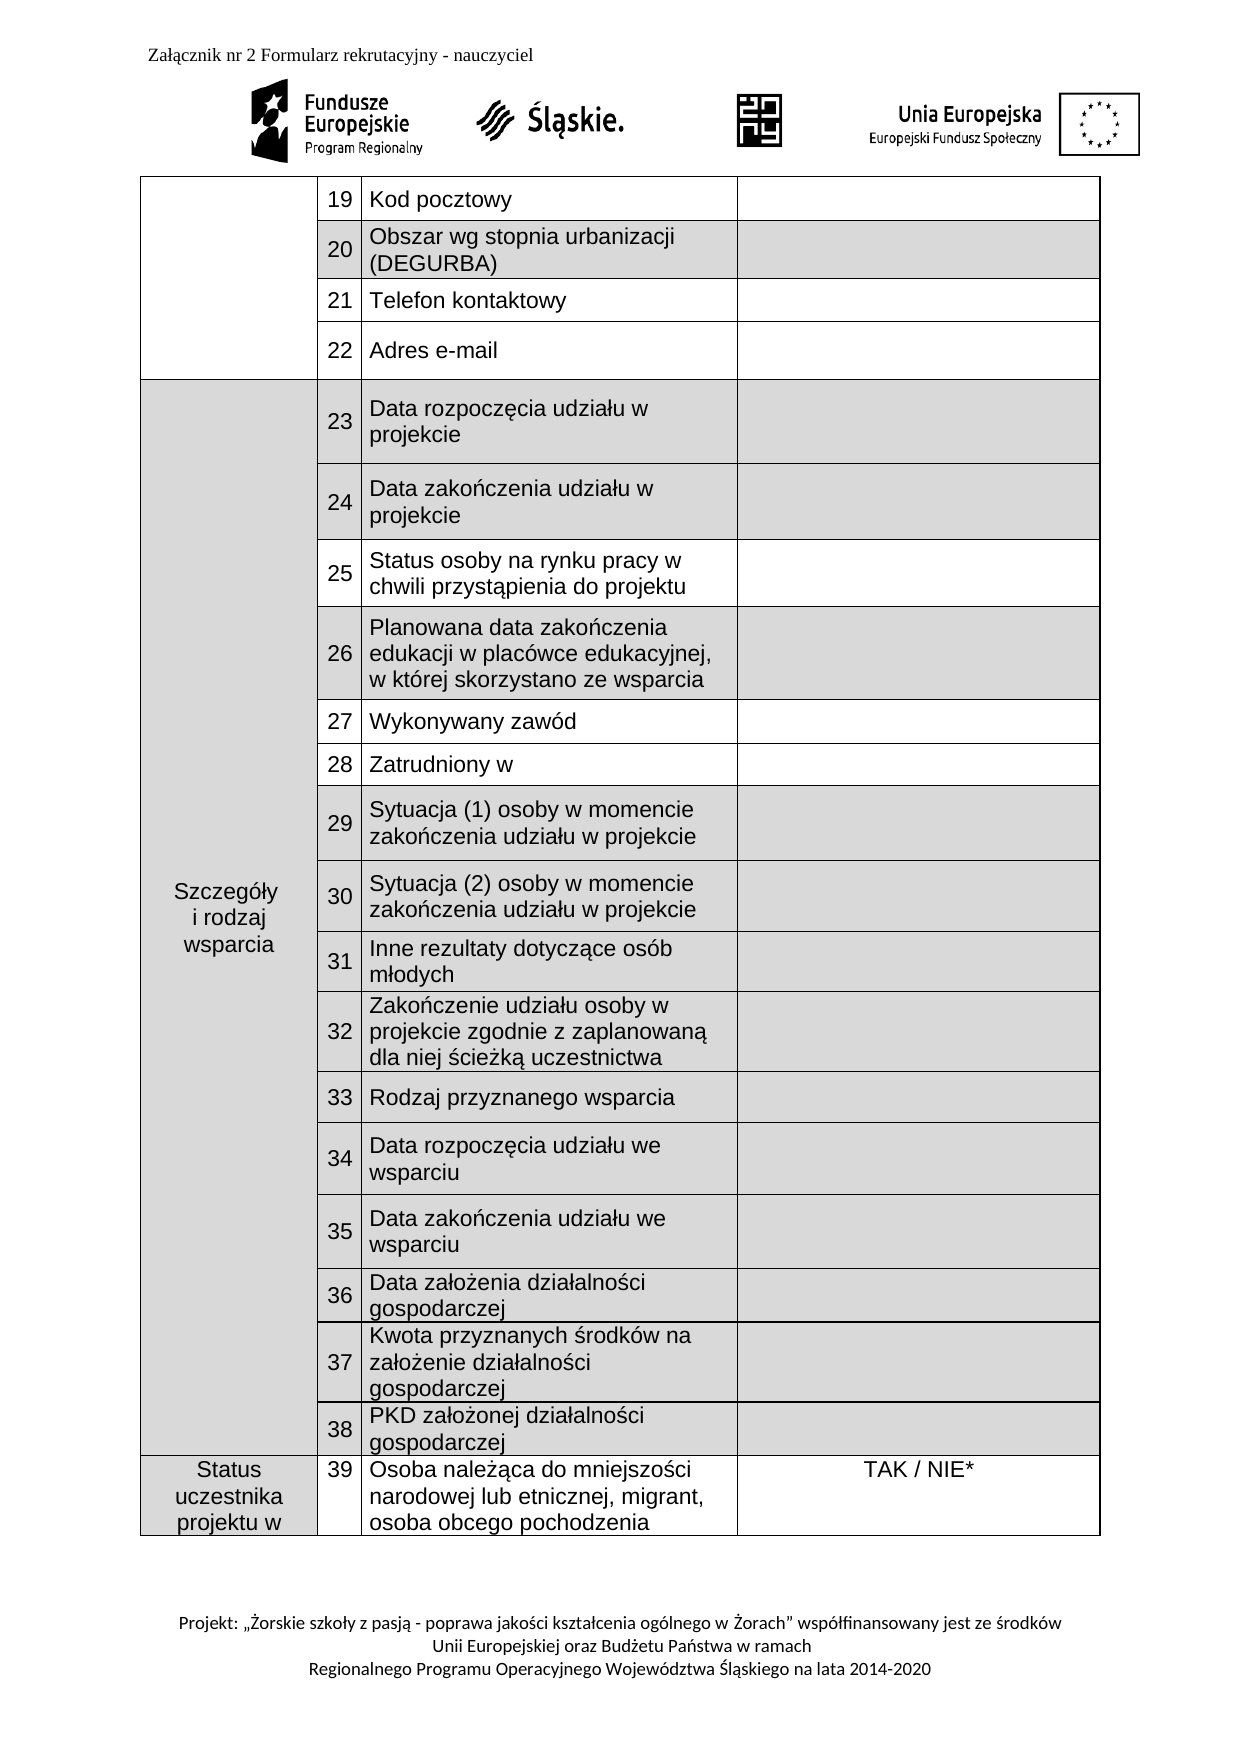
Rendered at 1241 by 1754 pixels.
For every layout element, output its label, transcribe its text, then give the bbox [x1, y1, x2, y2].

table_cell 19 [318, 177, 361, 220]
table_cell [738, 1269, 1099, 1321]
table_cell Rodzaj przyznanego wsparcia [362, 1072, 737, 1122]
table_cell 39 [318, 1456, 361, 1535]
table_cell Zakończenie udziału osoby w projekcie zgodnie z zaplanowaną dla niej ścieżką uczestnictwa [362, 992, 737, 1071]
table_cell 23 [318, 380, 361, 463]
table_cell 21 [318, 279, 361, 321]
table_cell Kod pocztowy [362, 177, 737, 220]
table_cell 34 [318, 1123, 361, 1194]
table_cell 32 [318, 992, 361, 1071]
table_cell Data zakończenia udziału we wsparciu [362, 1195, 737, 1268]
table_cell Zatrudniony w [362, 744, 737, 785]
table_cell [738, 932, 1099, 991]
table_cell 38 [318, 1403, 361, 1455]
table_cell 37 [318, 1323, 361, 1401]
table_cell 20 [318, 221, 361, 278]
table_cell 26 [318, 607, 361, 699]
table_cell 24 [318, 464, 361, 539]
table_cell [738, 464, 1099, 539]
table_cell [738, 1195, 1099, 1268]
table_cell Data rozpoczęcia udziału we wsparciu [362, 1123, 737, 1194]
table_cell Planowana data zakończenia edukacji w placówce edukacyjnej, w której skorzystano ze wsparcia [362, 607, 737, 699]
table_cell 22 [318, 322, 361, 378]
table_cell [738, 1323, 1099, 1401]
table_cell Wykonywany zawód [362, 700, 737, 743]
table_cell Inne rezultaty dotyczące osób młodych [362, 932, 737, 991]
table_cell [738, 861, 1099, 931]
table_cell [738, 279, 1099, 321]
table_cell [738, 221, 1099, 278]
table_cell 30 [318, 861, 361, 931]
table_cell 36 [318, 1269, 361, 1321]
table_cell Sytuacja (2) osoby w momencie zakończenia udziału w projekcie [362, 861, 737, 931]
table_cell 25 [318, 540, 361, 606]
table_cell [738, 322, 1099, 378]
table_cell Status osoby na rynku pracy w chwili przystąpienia do projektu [362, 540, 737, 606]
table_cell TAK / NIE* [738, 1456, 1099, 1535]
table_cell PKD założonej działalności gospodarczej [362, 1403, 737, 1455]
table_cell Telefon kontaktowy [362, 279, 737, 321]
table_cell Szczegóły i rodzaj wsparcia [141, 380, 317, 1455]
table_cell [738, 1123, 1099, 1194]
table_cell 35 [318, 1195, 361, 1268]
table_cell [738, 1403, 1099, 1455]
table_cell Kwota przyznanych środków na założenie działalności gospodarczej [362, 1323, 737, 1401]
table_cell [738, 700, 1099, 743]
table_cell [738, 992, 1099, 1071]
table_cell [738, 1072, 1099, 1122]
table_cell 27 [318, 700, 361, 743]
table_cell [738, 786, 1099, 860]
table_cell [738, 744, 1099, 785]
table_cell Osoba należąca do mniejszości narodowej lub etnicznej, migrant, osoba obcego pochodzenia [362, 1456, 737, 1535]
table_cell 28 [318, 744, 361, 785]
table_cell Data założenia działalności gospodarczej [362, 1269, 737, 1321]
table_cell Adres e-mail [362, 322, 737, 378]
table_cell 31 [318, 932, 361, 991]
table_cell 29 [318, 786, 361, 860]
table_cell [738, 177, 1099, 220]
table_cell Sytuacja (1) osoby w momencie zakończenia udziału w projekcie [362, 786, 737, 860]
picture [221, 66, 1167, 177]
table_cell Data rozpoczęcia udziału w projekcie [362, 380, 737, 463]
table_cell [738, 540, 1099, 606]
table_cell [738, 380, 1099, 463]
table_cell 33 [318, 1072, 361, 1122]
table_cell Status uczestnika projektu w chwili przystąpienia do projektu [141, 1456, 317, 1535]
table_cell Obszar wg stopnia urbanizacji (DEGURBA) [362, 221, 737, 278]
table_cell [738, 607, 1099, 699]
table_cell Data zakończenia udziału w projekcie [362, 464, 737, 539]
